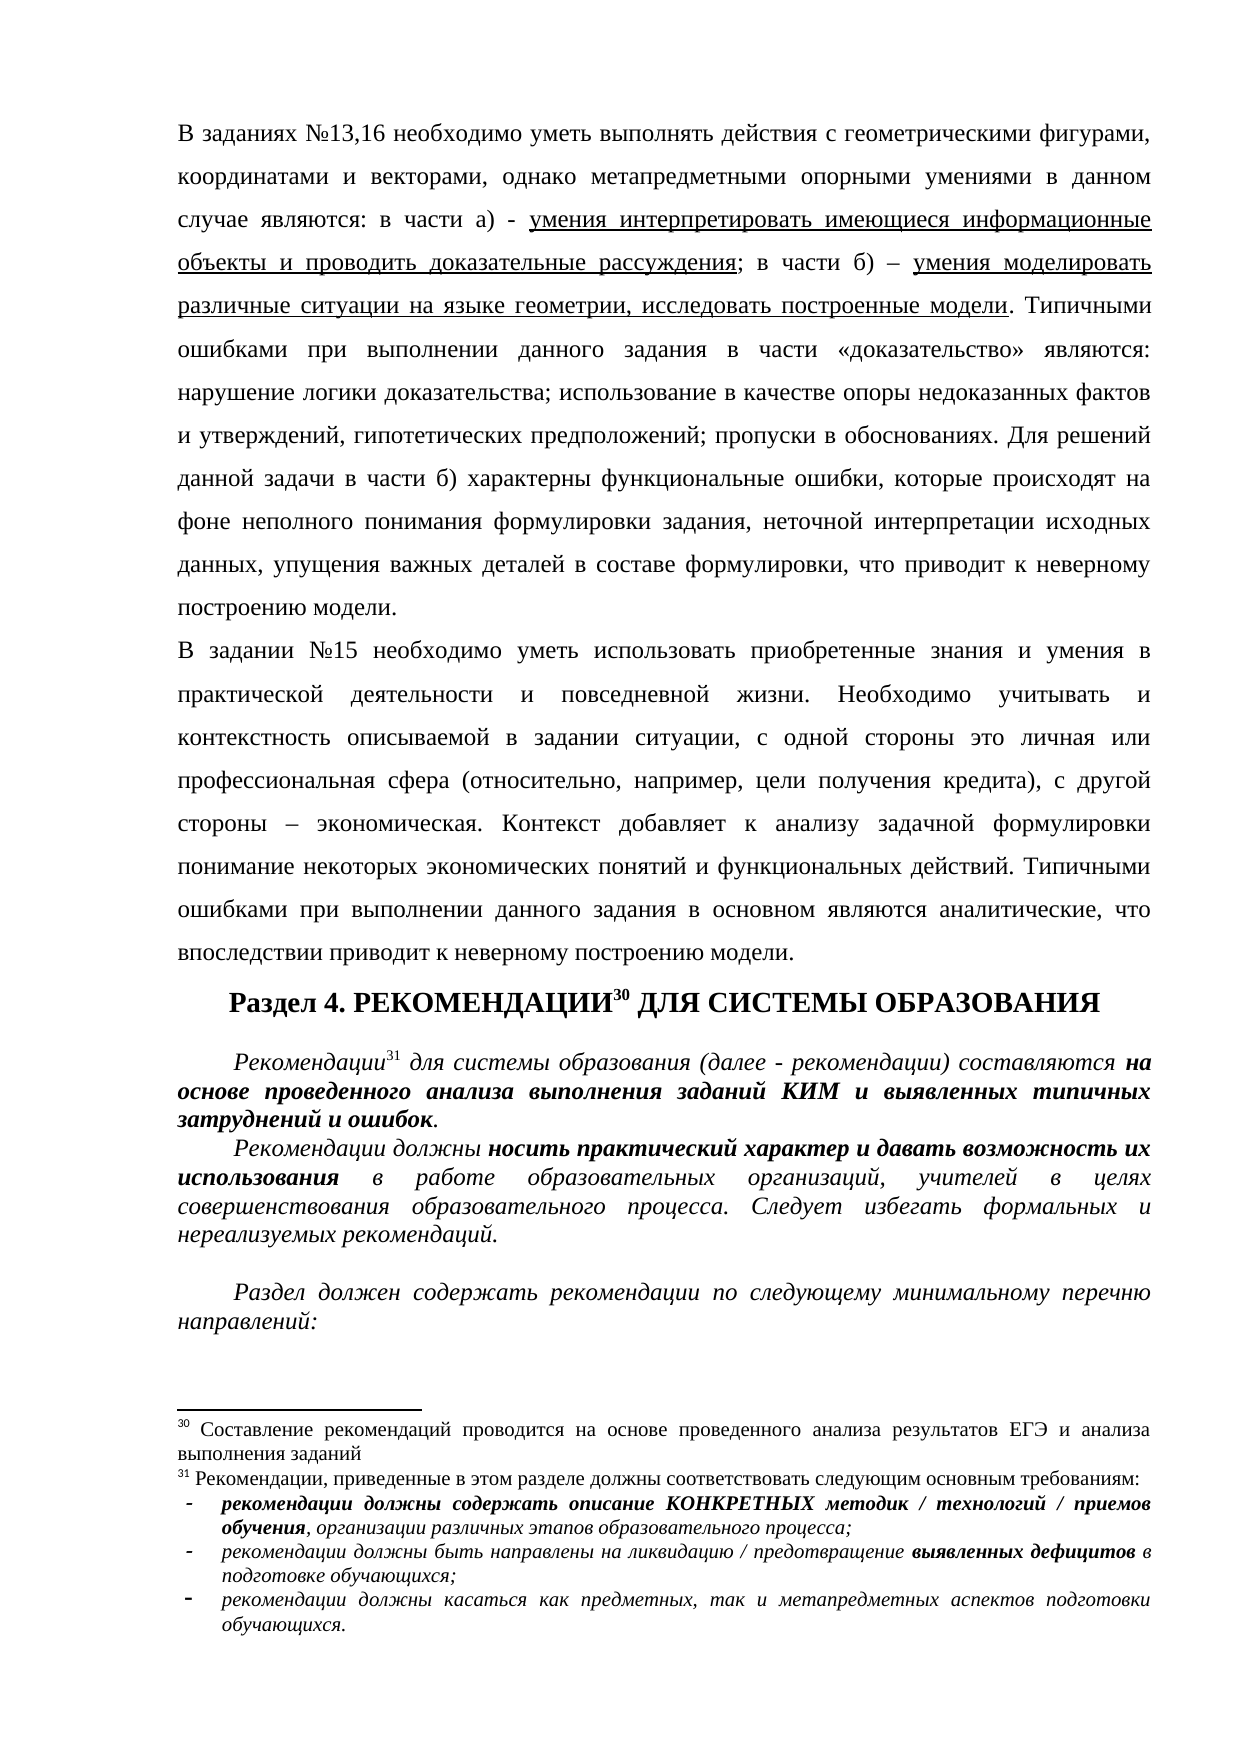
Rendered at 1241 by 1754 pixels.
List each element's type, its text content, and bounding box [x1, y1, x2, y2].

text Рекомендации должны носить практический характер и давать возможность их использования в работе образовательных организаций, учителей в целях совершенствования образовательного процесса. Следует избегать формальных и нереализуемых рекомендаций. [177, 1133, 1152, 1248]
subtitle Раздел 4. РЕКОМЕНДАЦИИ ДЛЯ СИСТЕМЫ ОБРАЗОВАНИЯ [177, 985, 1152, 1018]
text Рекомендации для системы образования (далее - рекомендации) составляются на основе проведенного анализа выполнения заданий КИМ и выявленных типичных затруднений и ошибок. [177, 1047, 1152, 1133]
text Раздел должен содержать рекомендации по следующему минимальному перечню направлений: [177, 1277, 1152, 1334]
text В заданиях №13,16 необходимо уметь выполнять действия с геометрическими фигурами, координатами и векторами, однако метапредметными опорными умениями в данном случае являются: в части а) - умения интерпретировать имеющиеся информационные объекты и проводить доказательные рассуждения; в части б) – умения моделировать различные ситуации на языке геометрии, исследовать построенные модели. Типичными ошибками при выполнении данного задания в части «доказательство» являются: нарушение логики доказательства; использование в качестве опоры недоказанных фактов и утверждений, гипотетических предположений; пропуски в обоснованиях. Для решений данной задачи в части б) характерны функциональные ошибки, которые происходят на фоне неполного понимания формулировки задания, неточной интерпретации исходных данных, упущения важных деталей в составе формулировки, что приводит к неверному построению модели. [177, 118, 1152, 621]
text В задании №15 необходимо уметь использовать приобретенные знания и умения в практической деятельности и повседневной жизни. Необходимо учитывать и контекстность описываемой в задании ситуации, с одной стороны это личная или профессиональная сфера (относительно, например, цели получения кредита), с другой стороны – экономическая. Контекст добавляет к анализу задачной формулировки понимание некоторых экономических понятий и функциональных действий. Типичными ошибками при выполнении данного задания в основном являются аналитические, что впоследствии приводит к неверному построению модели. [177, 636, 1152, 966]
